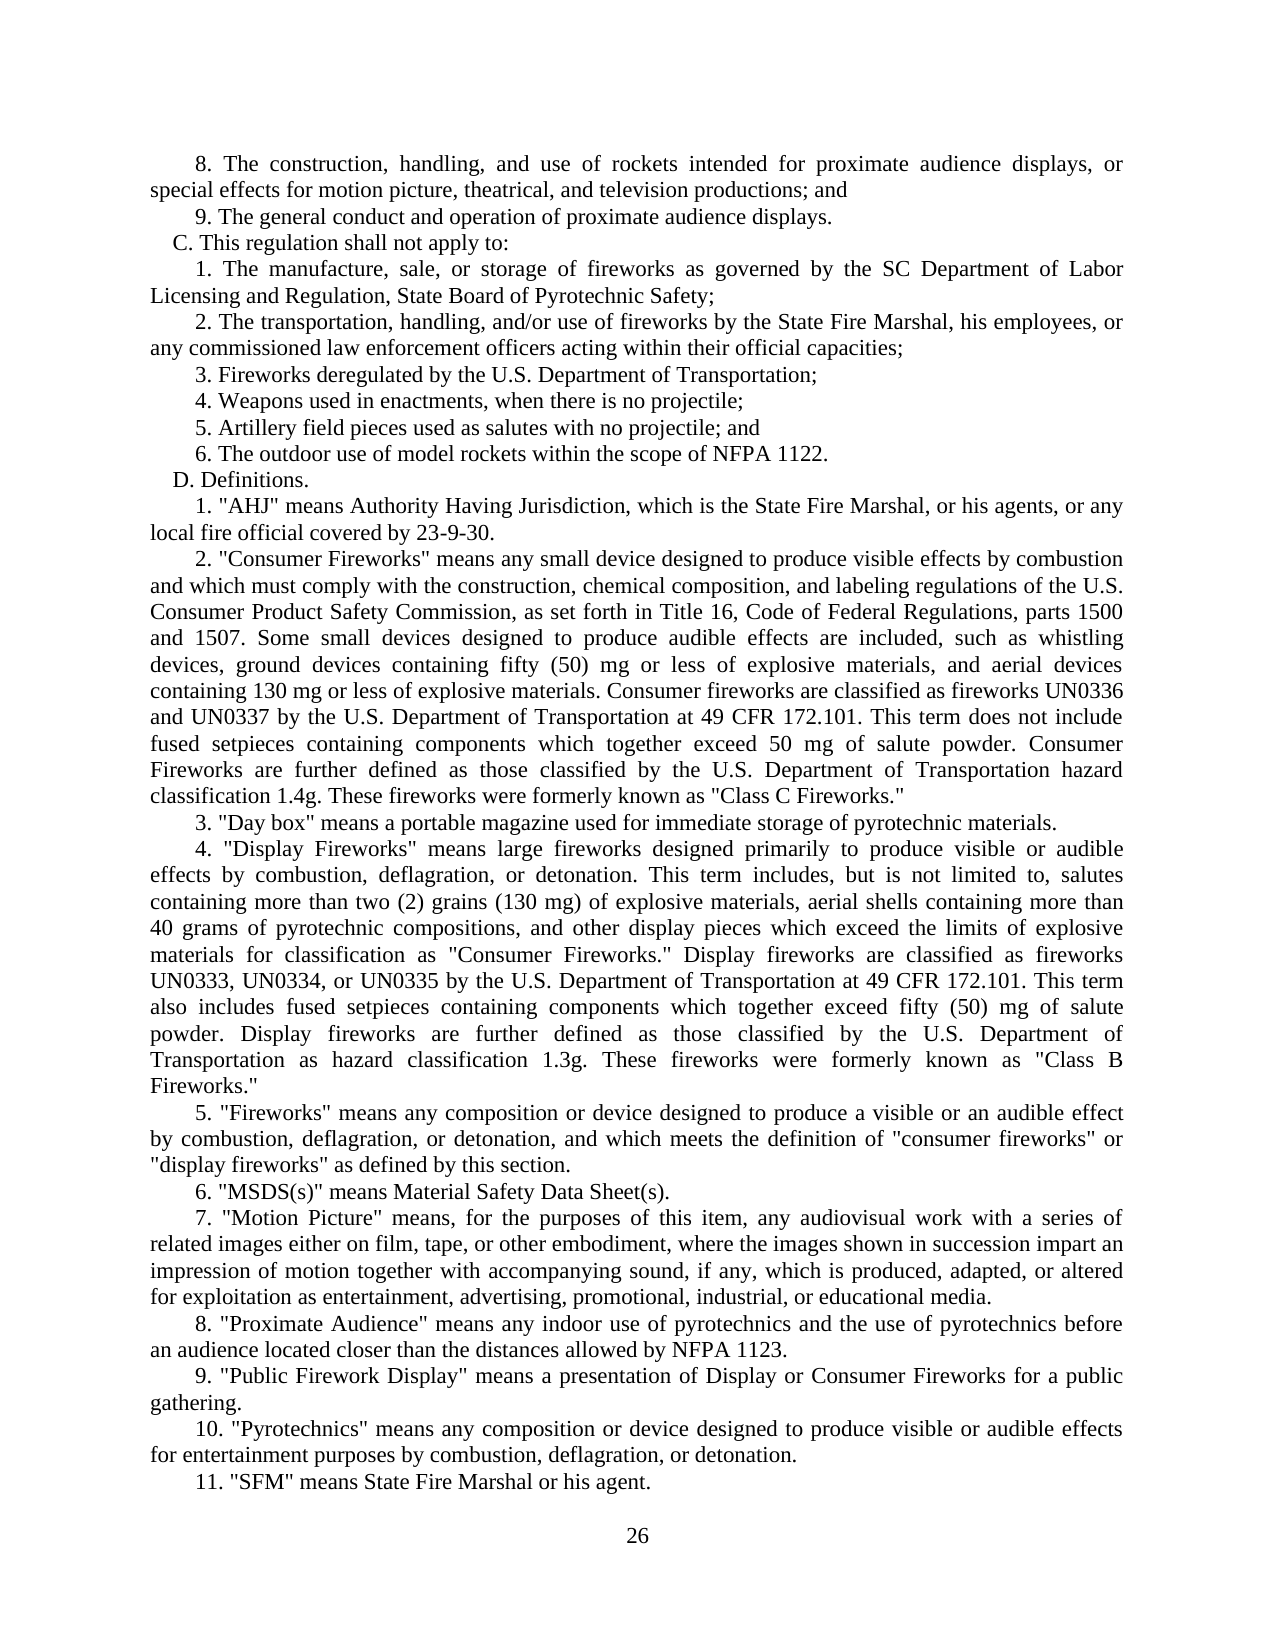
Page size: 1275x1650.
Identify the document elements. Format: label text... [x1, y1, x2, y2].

text 1. The manufacture, sale, or storage of fireworks as governed by the SC Department of Labor Licensing and Regulation, State Board of Pyrotechnic Safety; [150, 255, 1125, 308]
text 5. "Fireworks" means any composition or device designed to produce a visible or an audible effect by combustion, deflagration, or detonation, and which meets the definition of "consumer fireworks" or "display fireworks" as defined by this section. [150, 1099, 1125, 1178]
text 2. "Consumer Fireworks" means any small device designed to produce visible effects by combustion and which must comply with the construction, chemical composition, and labeling regulations of the U.S. Consumer Product Safety Commission, as set forth in Title 16, Code of Federal Regulations, parts 1500 and 1507. Some small devices designed to produce audible effects are included, such as whistling devices, ground devices containing fifty (50) mg or less of explosive materials, and aerial devices containing 130 mg or less of explosive materials. Consumer fireworks are classified as fireworks UN0336 and UN0337 by the U.S. Department of Transportation at 49 CFR 172.101. This term does not include fused setpieces containing components which together exceed 50 mg of salute powder. Consumer Fireworks are further defined as those classified by the U.S. Department of Transportation hazard classification 1.4g. These fireworks were formerly known as "Class C Fireworks." [150, 545, 1125, 809]
text 8. The construction, handling, and use of rockets intended for proximate audience displays, or special effects for motion picture, theatrical, and television productions; and [150, 150, 1125, 203]
text D. Definitions. [150, 466, 1125, 493]
text 11. "SFM" means State Fire Marshal or his agent. [150, 1468, 1125, 1494]
text 6. "MSDS(s)" means Material Safety Data Sheet(s). [150, 1178, 1125, 1204]
text 5. Artillery field pieces used as salutes with no projectile; and [150, 413, 1125, 440]
text 8. "Proximate Audience" means any indoor use of pyrotechnics and the use of pyrotechnics before an audience located closer than the distances allowed by NFPA 1123. [150, 1309, 1125, 1362]
text 1. "AHJ" means Authority Having Jurisdiction, which is the State Fire Marshal, or his agents, or any local fire official covered by 23-9-30. [150, 493, 1125, 545]
text 3. "Day box" means a portable magazine used for immediate storage of pyrotechnic materials. [150, 809, 1125, 835]
text C. This regulation shall not apply to: [150, 229, 1125, 255]
text 4. "Display Fireworks" means large fireworks designed primarily to produce visible or audible effects by combustion, deflagration, or detonation. This term includes, but is not limited to, salutes containing more than two (2) grains (130 mg) of explosive materials, aerial shells containing more than 40 grams of pyrotechnic compositions, and other display pieces which exceed the limits of explosive materials for classification as "Consumer Fireworks." Display fireworks are classified as fireworks UN0333, UN0334, or UN0335 by the U.S. Department of Transportation at 49 CFR 172.101. This term also includes fused setpieces containing components which together exceed fifty (50) mg of salute powder. Display fireworks are further defined as those classified by the U.S. Department of Transportation as hazard classification 1.3g. These fireworks were formerly known as "Class B Fireworks." [150, 835, 1125, 1099]
text 2. The transportation, handling, and/or use of fireworks by the State Fire Marshal, his employees, or any commissioned law enforcement officers acting within their official capacities; [150, 308, 1125, 361]
text 6. The outdoor use of model rockets within the scope of NFPA 1122. [150, 440, 1125, 466]
text 4. Weapons used in enactments, when there is no projectile; [150, 387, 1125, 413]
text 9. "Public Firework Display" means a presentation of Display or Consumer Fireworks for a public gathering. [150, 1362, 1125, 1415]
text 9. The general conduct and operation of proximate audience displays. [150, 203, 1125, 229]
text 10. "Pyrotechnics" means any composition or device designed to produce visible or audible effects for entertainment purposes by combustion, deflagration, or detonation. [150, 1415, 1125, 1468]
text 3. Fireworks deregulated by the U.S. Department of Transportation; [150, 361, 1125, 387]
text 7. "Motion Picture" means, for the purposes of this item, any audiovisual work with a series of related images either on film, tape, or other embodiment, where the images shown in succession impart an impression of motion together with accompanying sound, if any, which is produced, adapted, or altered for exploitation as entertainment, advertising, promotional, industrial, or educational media. [150, 1204, 1125, 1309]
